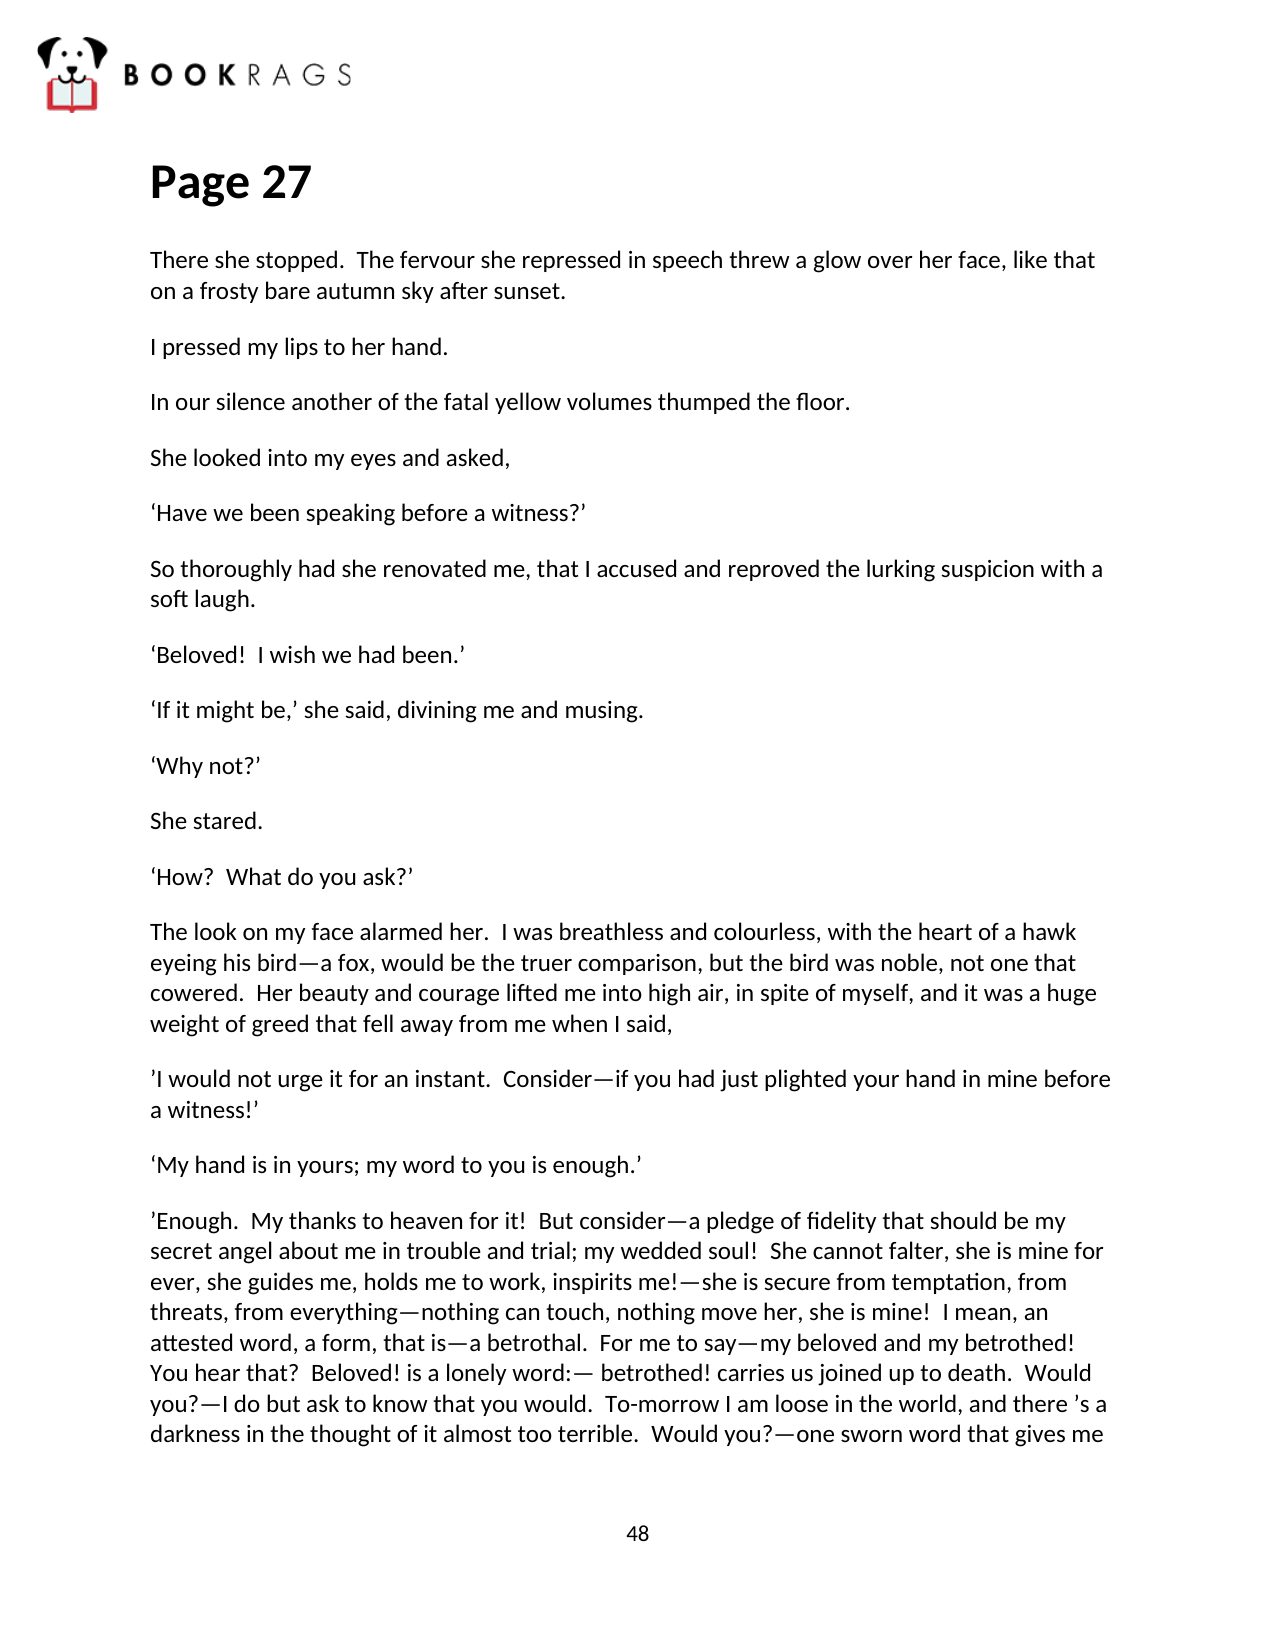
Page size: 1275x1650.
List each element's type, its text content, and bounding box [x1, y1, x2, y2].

text ‘Why not?’ [150, 750, 1125, 780]
text ‘How? What do you ask?’ [150, 861, 1125, 891]
text She stared. [150, 805, 1125, 836]
text ‘My hand is in yours; my word to you is enough.’ [150, 1149, 1125, 1180]
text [150, 1205, 1125, 1449]
text There she stopped. The fervour she repressed in speech threw a glow over her face, like that on a frosty bare autumn sky after sunset. [150, 244, 1125, 306]
text ’I would not urge it for an instant. Consider—­if you had just plighted your hand in mine before a witness!’ [150, 1063, 1125, 1124]
text ‘Have we been speaking before a witness?’ [150, 497, 1125, 528]
text The look on my face alarmed her. I was breathless and colourless, with the heart of a hawk eyeing his bird—­a fox, would be the truer comparison, but the bird was noble, not one that cowered. Her beauty and courage lifted me into high air, in spite of myself, and it was a huge weight of greed that fell away from me when I said, [150, 916, 1125, 1038]
text I pressed my lips to her hand. [150, 331, 1125, 361]
text ‘If it might be,’ she said, divining me and musing. [150, 694, 1125, 725]
text So thoroughly had she renovated me, that I accused and reproved the lurking suspicion with a soft laugh. [150, 553, 1125, 614]
picture [37, 37, 351, 113]
text ‘Beloved! I wish we had been.’ [150, 639, 1125, 669]
text She looked into my eyes and asked, [150, 442, 1125, 472]
text Page 27 [150, 150, 1125, 211]
text In our silence another of the fatal yellow volumes thumped the floor. [150, 386, 1125, 417]
